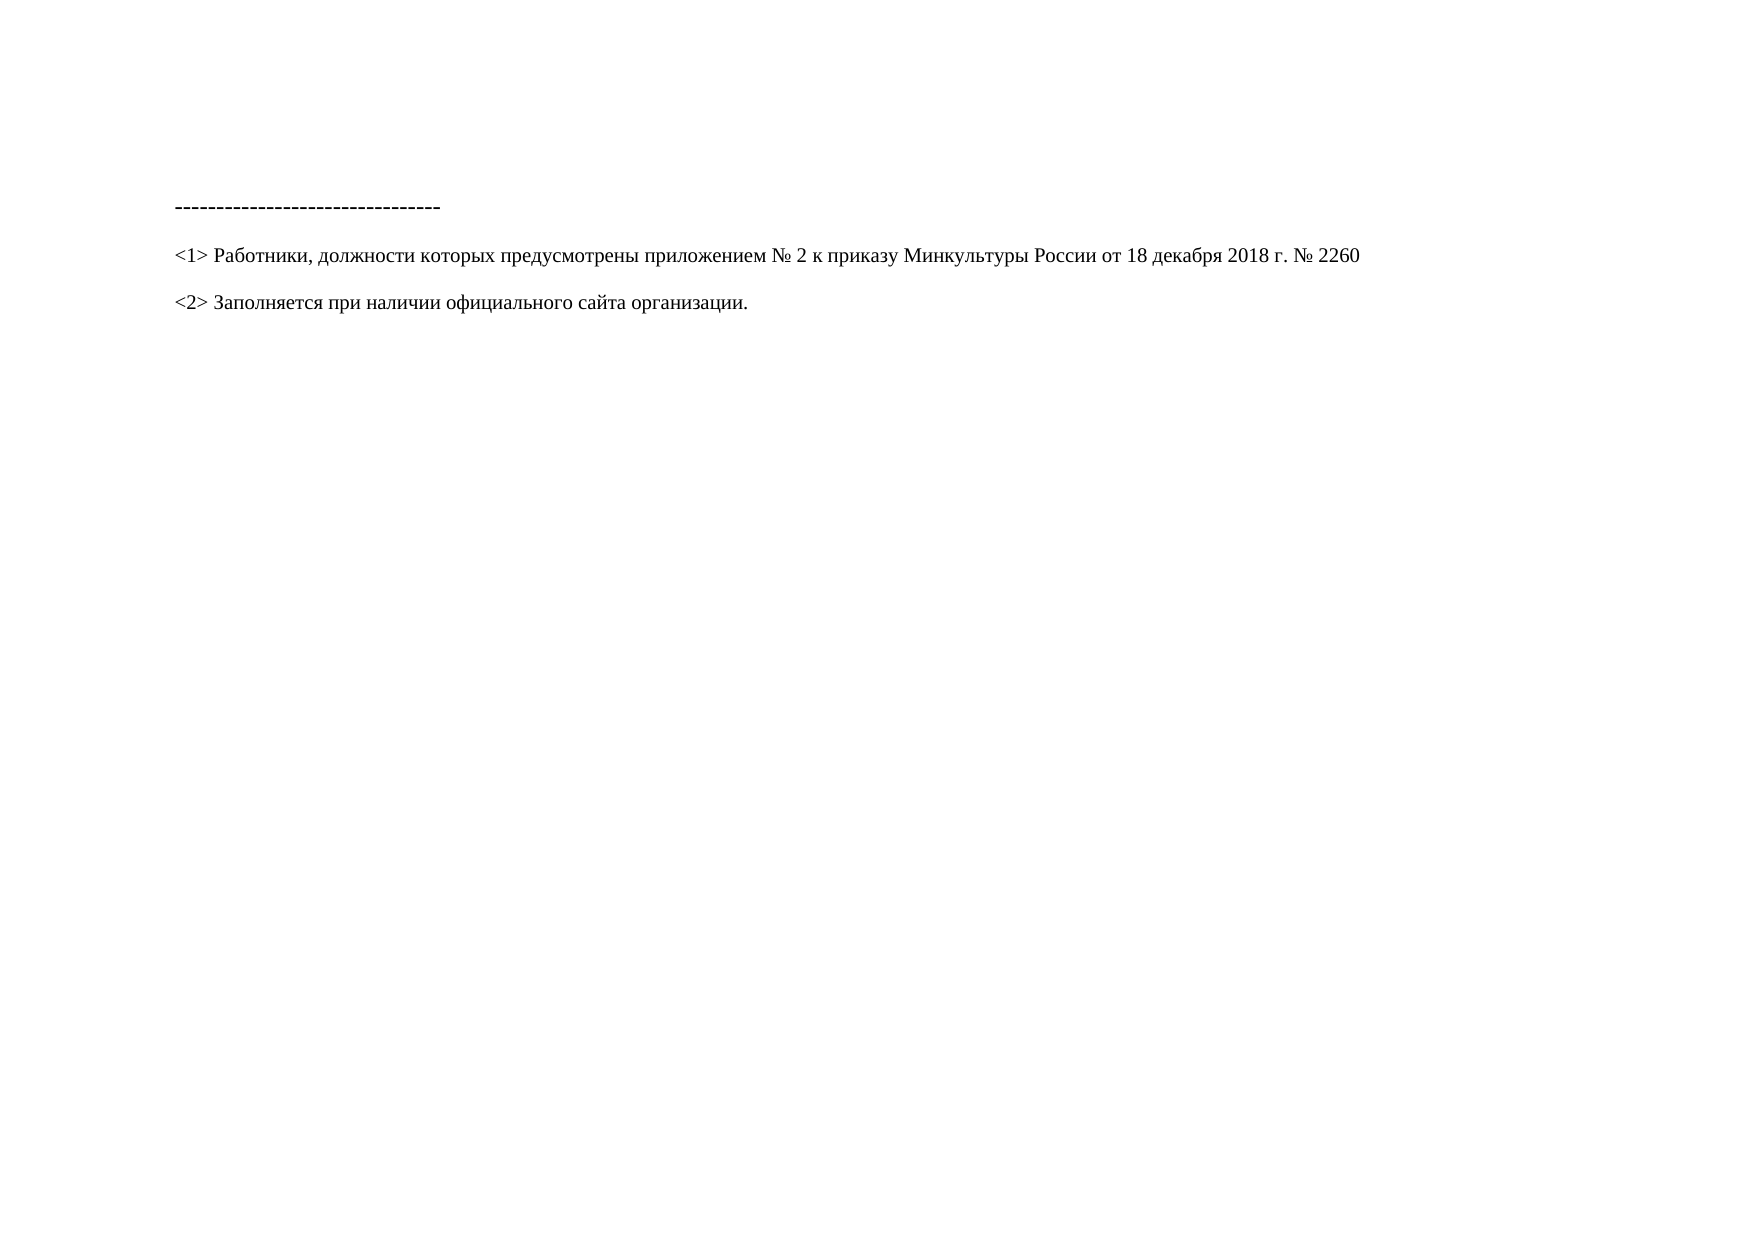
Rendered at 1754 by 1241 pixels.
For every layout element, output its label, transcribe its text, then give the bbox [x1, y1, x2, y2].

text -------------------------------- [118, 191, 1636, 220]
text <1> Работники, должности которых предусмотрены приложением № 2 к приказу Минкультуры России от 18 декабря 2018 г. № 2260 [118, 243, 1636, 267]
text <2> Заполняется при наличии официального сайта организации. [118, 290, 1636, 314]
